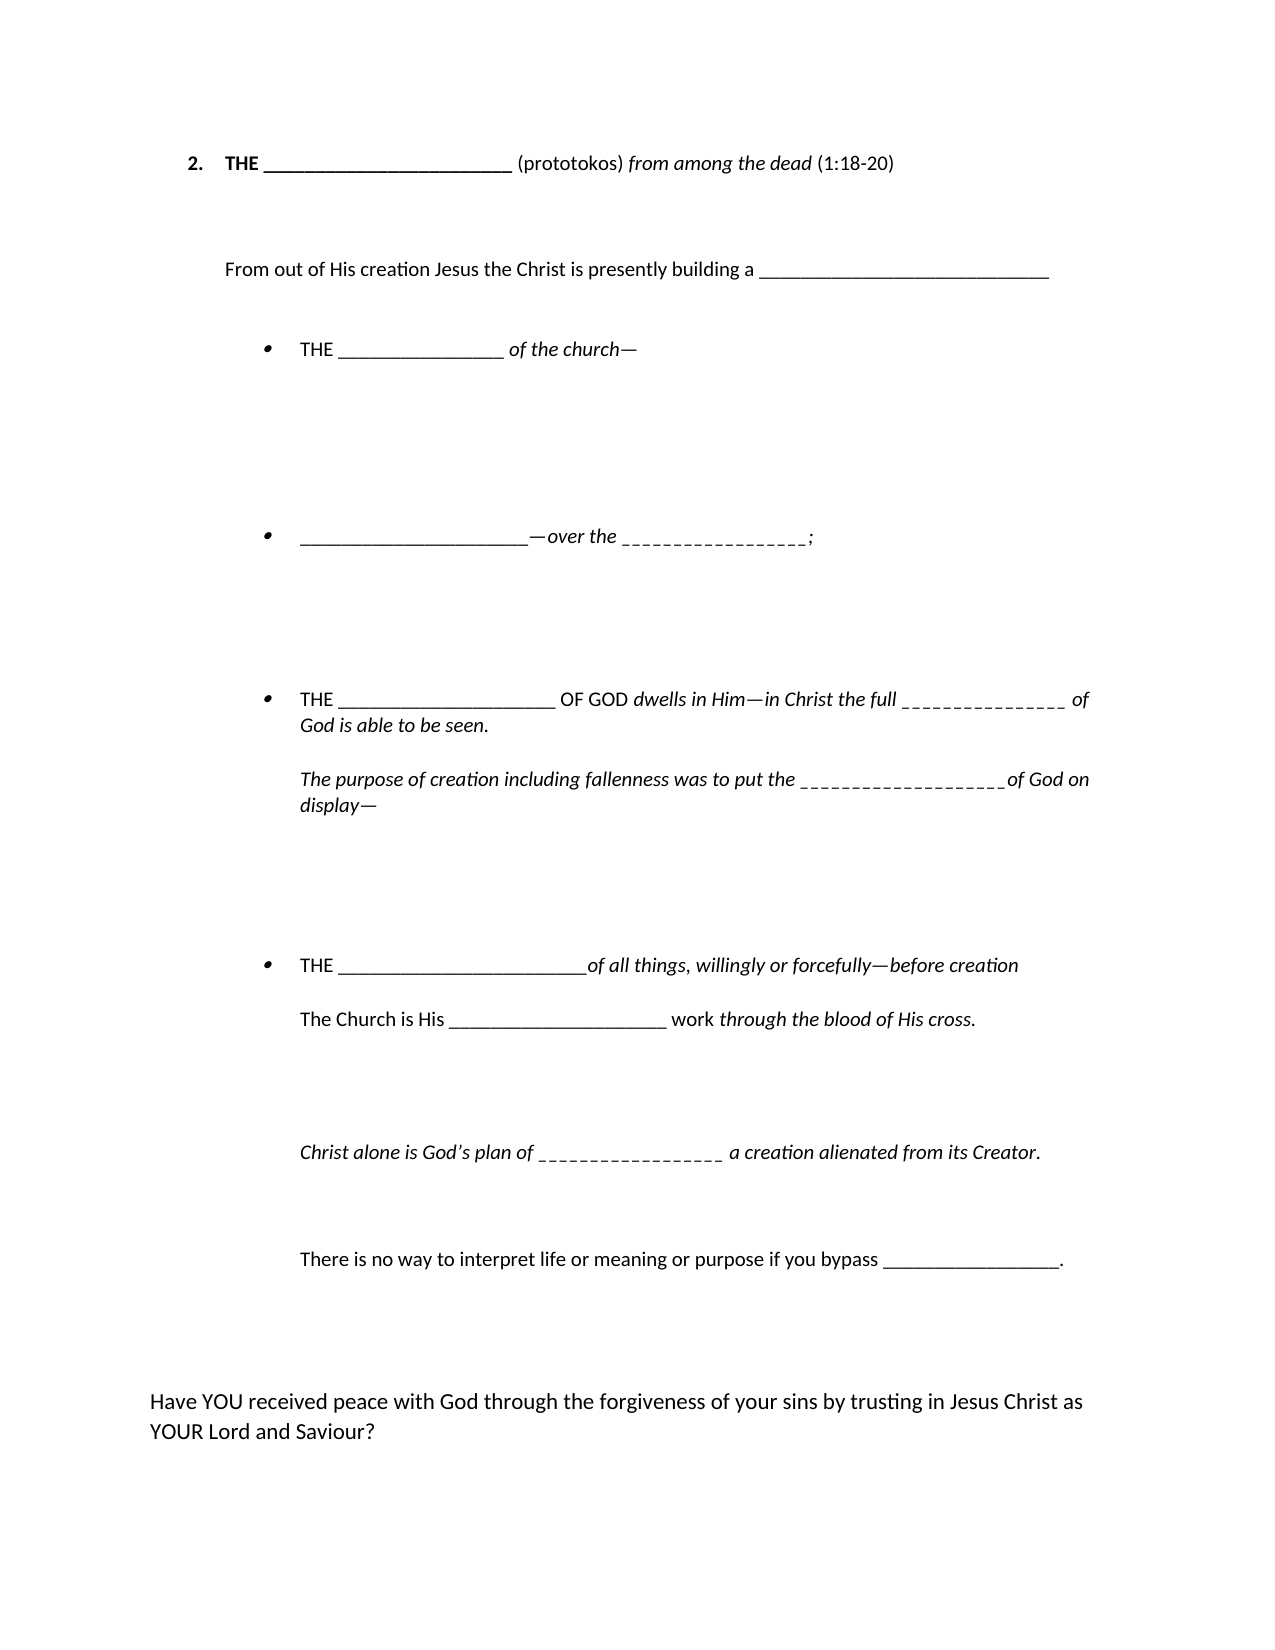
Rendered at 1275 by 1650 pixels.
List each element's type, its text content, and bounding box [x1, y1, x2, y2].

list From out of His creation Jesus the Christ is presently building a ____________________________ [225, 257, 1125, 282]
list THE _____________________ OF GOD dwells in Him—in Christ the full ________________ of God is able to be seen. [262, 686, 1125, 738]
list ______________________—over the __________________; [262, 523, 1125, 549]
list There is no way to interpret life or meaning or purpose if you bypass _________________. [300, 1246, 1125, 1271]
list THE ________________________of all things, willingly or forcefully—before creation [262, 953, 1125, 978]
list Christ alone is God’s plan of __________________ a creation alienated from its Creator. [300, 1139, 1125, 1165]
list THE ________________________ (prototokos) from among the dead (1:18-20) [187, 150, 1125, 175]
list THE ________________ of the church— [262, 337, 1125, 362]
text Have YOU received peace with God through the forgiveness of your sins by trusting in Jesus Christ as YOUR Lord and Saviour? [150, 1387, 1125, 1445]
list The Church is His _____________________ work through the blood of His cross. [300, 1006, 1125, 1031]
list The purpose of creation including fallenness was to put the ____________________of God on display— [300, 766, 1125, 818]
